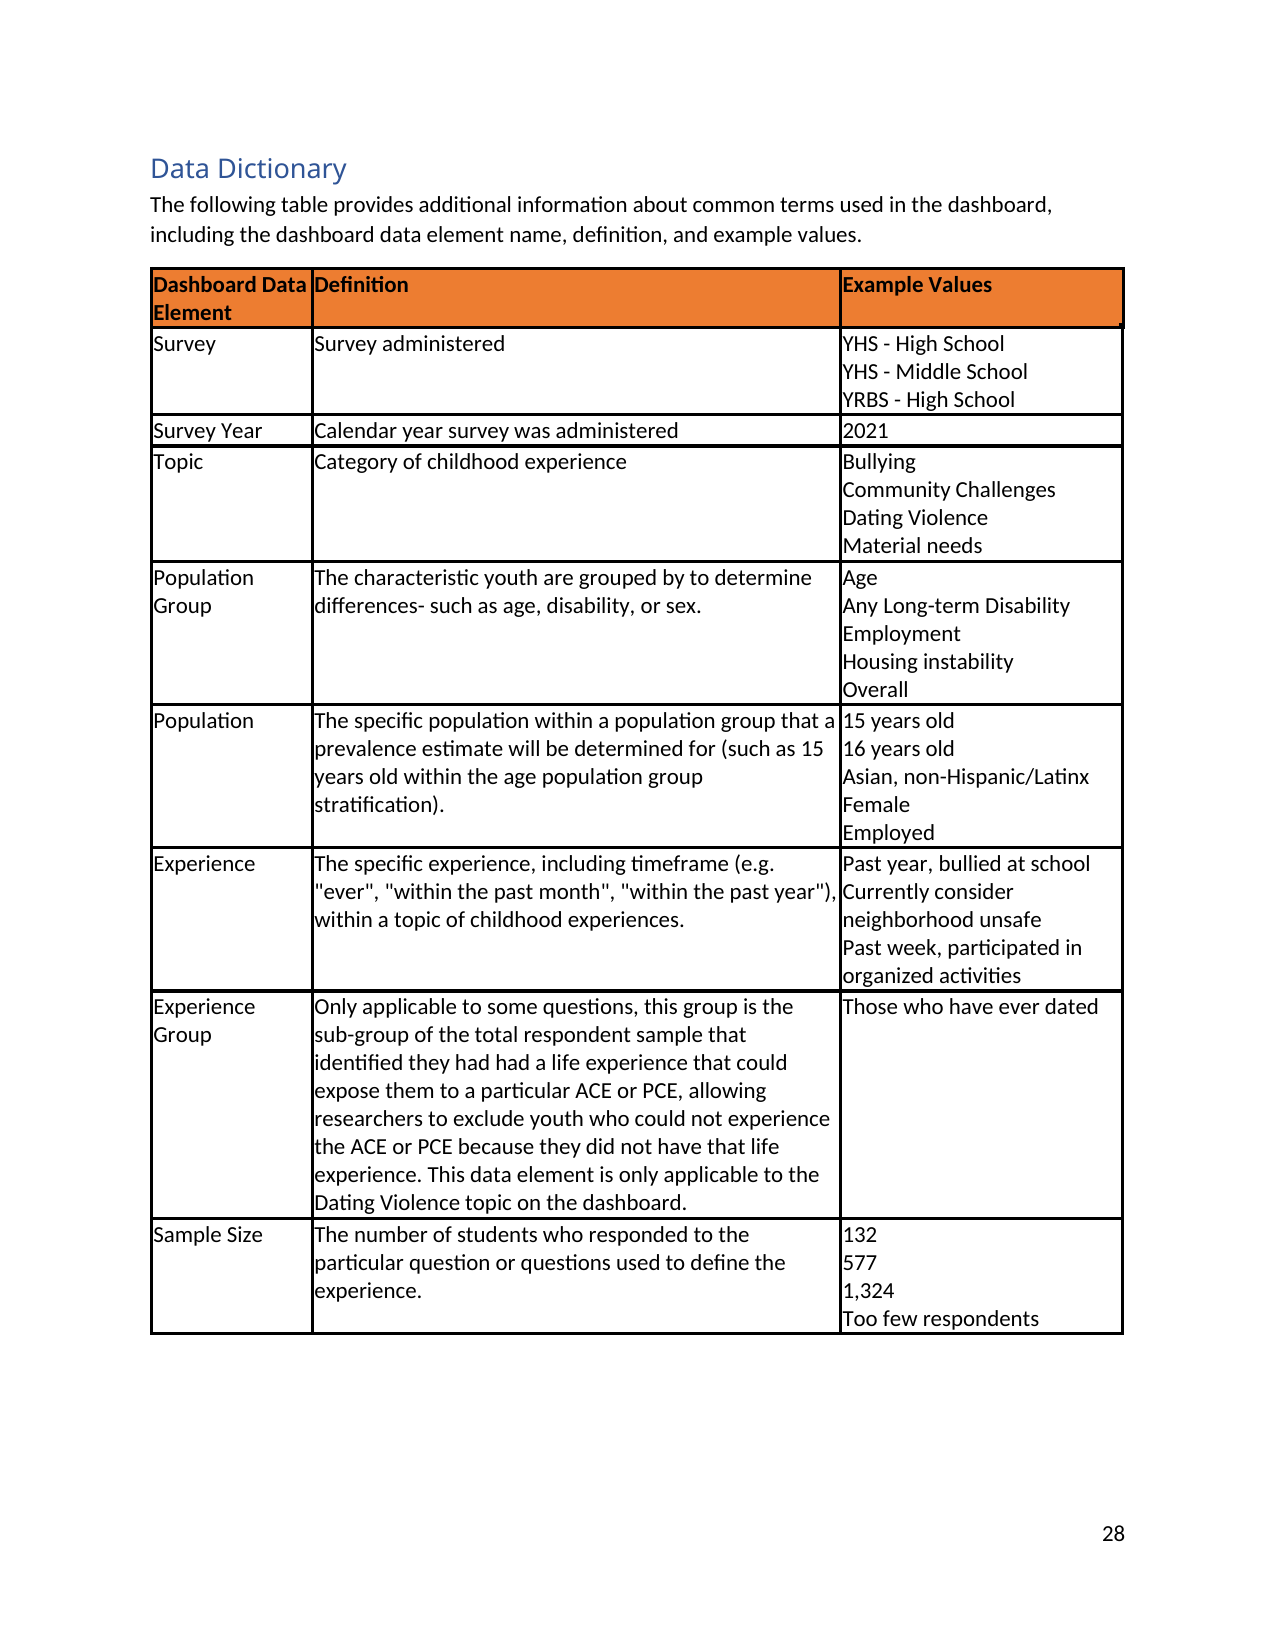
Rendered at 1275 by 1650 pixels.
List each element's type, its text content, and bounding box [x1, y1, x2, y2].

table_cell Survey Year [153, 416, 311, 444]
table_cell The characteristic youth are grouped by to determine differences- such as age, disability, or sex. [314, 563, 839, 703]
table_header Example Values [842, 270, 1122, 326]
table_cell Bullying Community Challenges Dating Violence Material needs [842, 448, 1121, 559]
table_cell 2021 [842, 416, 1121, 444]
table_cell YHS - High School YHS - Middle School YRBS - High School [842, 329, 1121, 413]
table_cell Experience Group [153, 993, 311, 1217]
table_cell Age Any Long-term Disability Employment Housing instability Overall [842, 563, 1121, 703]
table_cell Experience [153, 849, 311, 989]
table_cell The specific experience, including timeframe (e.g. "ever", "within the past month", "within the past year"), within a topic of childhood experiences. [314, 849, 839, 989]
table_header Dashboard Data Element [153, 270, 311, 326]
table_cell Population [153, 706, 311, 846]
table_cell Past year, bullied at school Currently consider neighborhood unsafe Past week, participated in organized activities [842, 849, 1121, 989]
table_cell The number of students who responded to the particular question or questions used to define the experience. [314, 1220, 839, 1332]
subtitle Data Dictionary [150, 150, 1125, 187]
table_cell Those who have ever dated [842, 993, 1121, 1217]
table_cell 15 years old 16 years old Asian, non-Hispanic/Latinx Female Employed [842, 706, 1121, 846]
table_cell Sample Size [153, 1220, 311, 1332]
table_cell The specific population within a population group that a prevalence estimate will be determined for (such as 15 years old within the age population group stratification). [314, 706, 839, 846]
table_cell Category of childhood experience [314, 448, 839, 559]
table_cell 132 577 1,324 Too few respondents [842, 1220, 1121, 1332]
table_cell Only applicable to some questions, this group is the sub-group of the total respondent sample that identified they had had a life experience that could expose them to a particular ACE or PCE, allowing researchers to exclude youth who could not experience the ACE or PCE because they did not have that life experience. This data element is only applicable to the Dating Violence topic on the dashboard. [314, 993, 839, 1217]
table_cell Survey administered [314, 329, 839, 413]
table_header Definition [314, 270, 839, 326]
table_cell Survey [153, 329, 311, 413]
text The following table provides additional information about common terms used in the dashboard, including the dashboard data element name, definition, and example values. [150, 190, 1125, 248]
table_cell Population Group [153, 563, 311, 703]
table_cell Topic [153, 448, 311, 559]
table_cell Calendar year survey was administered [314, 416, 839, 444]
